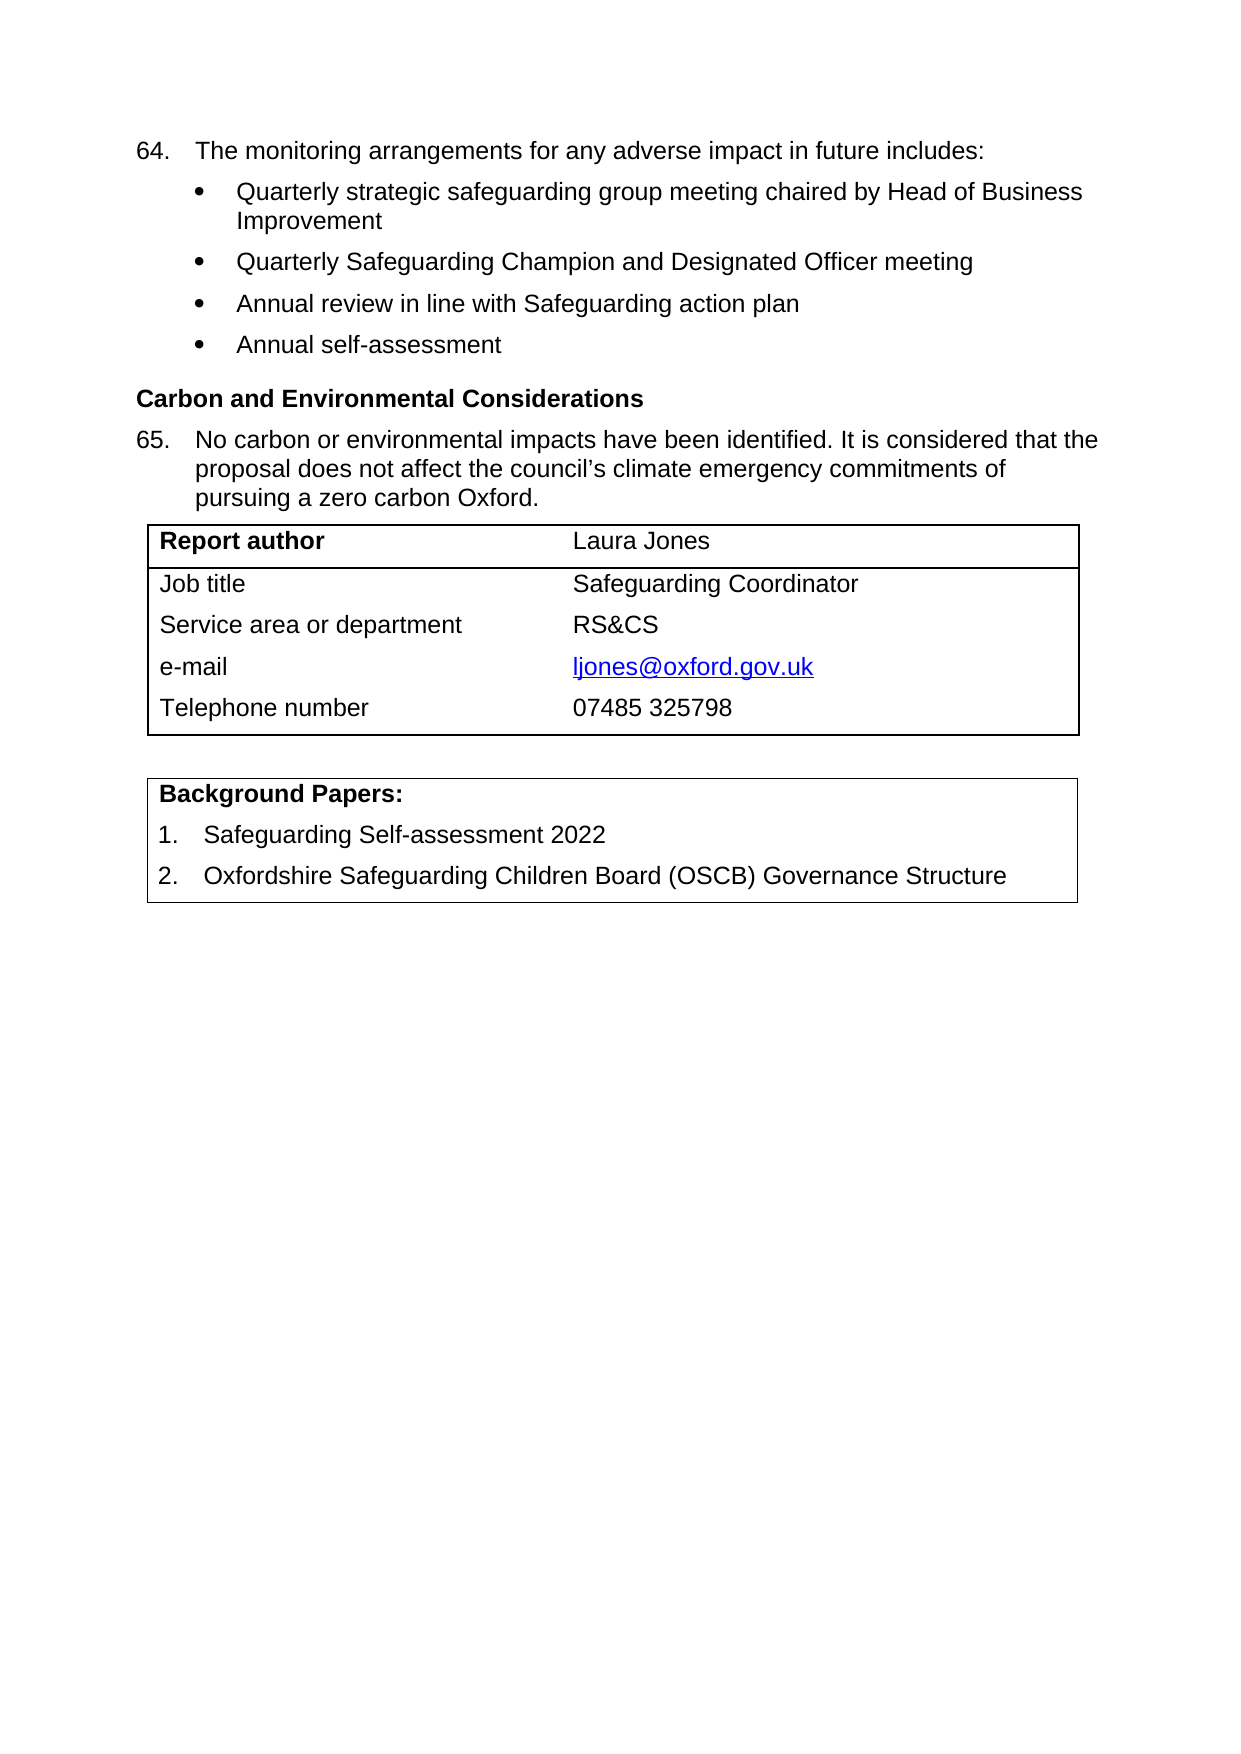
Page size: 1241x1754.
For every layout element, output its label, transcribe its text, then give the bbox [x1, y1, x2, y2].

table_cell Safeguarding Coordinator [561, 569, 1078, 610]
list Annual self-assessment [195, 330, 1104, 359]
table_cell 07485 325798 [561, 693, 1078, 734]
table_cell Job title [149, 569, 561, 610]
table_cell ljones@oxford.gov.uk [561, 652, 1078, 693]
list Annual review in line with Safeguarding action plan [195, 288, 1104, 317]
table_cell Service area or department [149, 610, 561, 652]
table_header Laura Jones [561, 526, 1078, 567]
table_header Report author [149, 526, 561, 567]
table_cell Telephone number [149, 693, 561, 734]
subtitle Carbon and Environmental Considerations [136, 384, 1104, 412]
list Quarterly Safeguarding Champion and Designated Officer meeting [195, 247, 1104, 276]
table_cell e-mail [149, 652, 561, 693]
list The monitoring arrangements for any adverse impact in future includes: [136, 136, 1104, 164]
table_header Background Papers: Safeguarding Self-assessment 2022 Oxfordshire Safeguarding Children Board (OSCB) Governance Structure [148, 779, 1077, 902]
list Quarterly strategic safeguarding group meeting chaired by Head of Business Improvement [195, 177, 1104, 235]
list No carbon or environmental impacts have been identified. It is considered that the proposal does not affect the council’s climate emergency commitments of pursuing a zero carbon Oxford. [136, 425, 1104, 511]
table_cell RS&CS [561, 610, 1078, 652]
